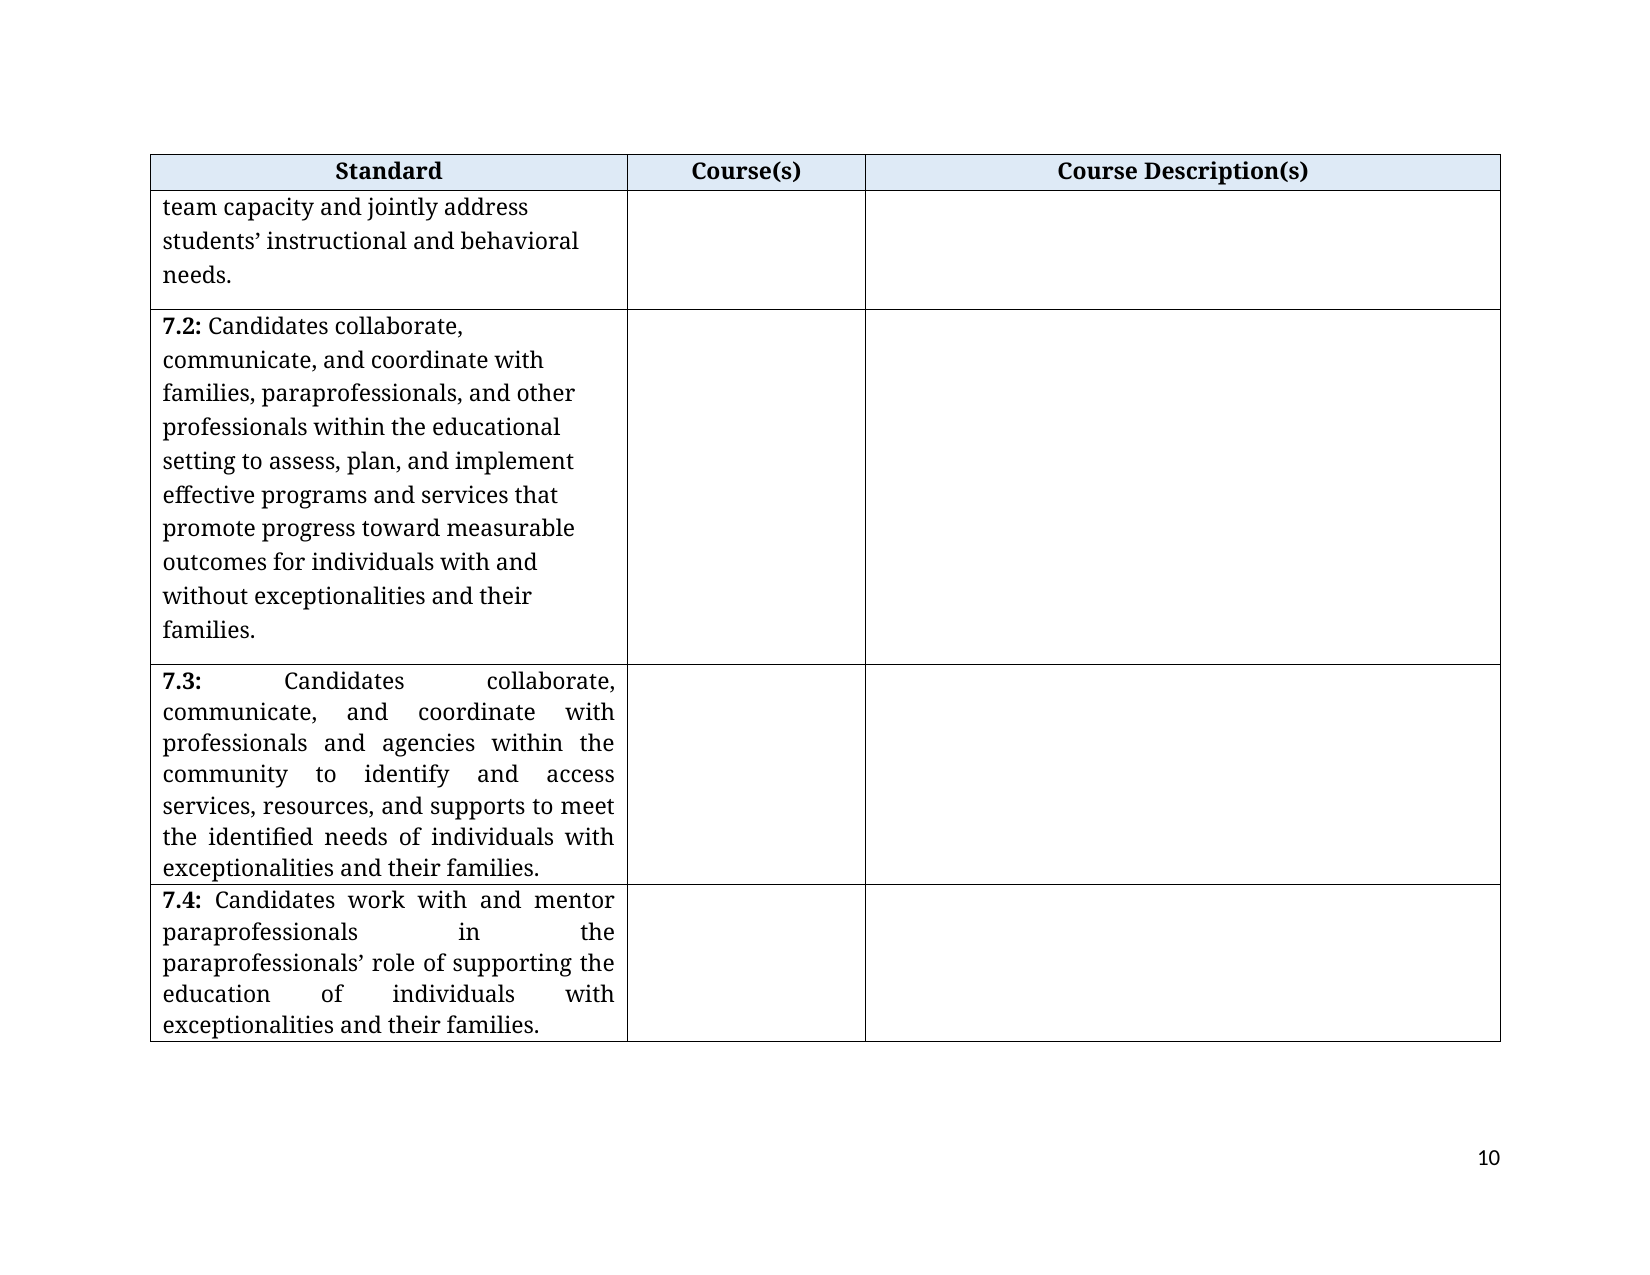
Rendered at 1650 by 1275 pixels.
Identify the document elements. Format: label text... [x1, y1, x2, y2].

table_cell [628, 310, 865, 664]
table_cell [628, 665, 865, 883]
table_cell 7.2: Candidates collaborate, communicate, and coordinate with families, paraprofessionals, and other professionals within the educational setting to assess, plan, and implement effective programs and services that promote progress toward measurable outcomes for individuals with and without exceptionalities and their families. [151, 310, 627, 664]
table_cell 7.3: Candidates collaborate, communicate, and coordinate with professionals and agencies within the community to identify and access services, resources, and supports to meet the identified needs of individuals with exceptionalities and their families. [151, 665, 627, 883]
table_cell [866, 310, 1500, 664]
table_header Course Description(s) [866, 155, 1500, 190]
table_cell [866, 665, 1500, 883]
table_cell [628, 885, 865, 1041]
table_cell [866, 191, 1500, 309]
table_header Standard [151, 155, 627, 190]
table_cell [866, 885, 1500, 1041]
table_cell [628, 191, 865, 309]
table_cell 7.4: Candidates work with and mentor paraprofessionals in the paraprofessionals’ role of supporting the education of individuals with exceptionalities and their families. [151, 885, 627, 1041]
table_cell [151, 191, 627, 309]
table_header Course(s) [628, 155, 865, 190]
